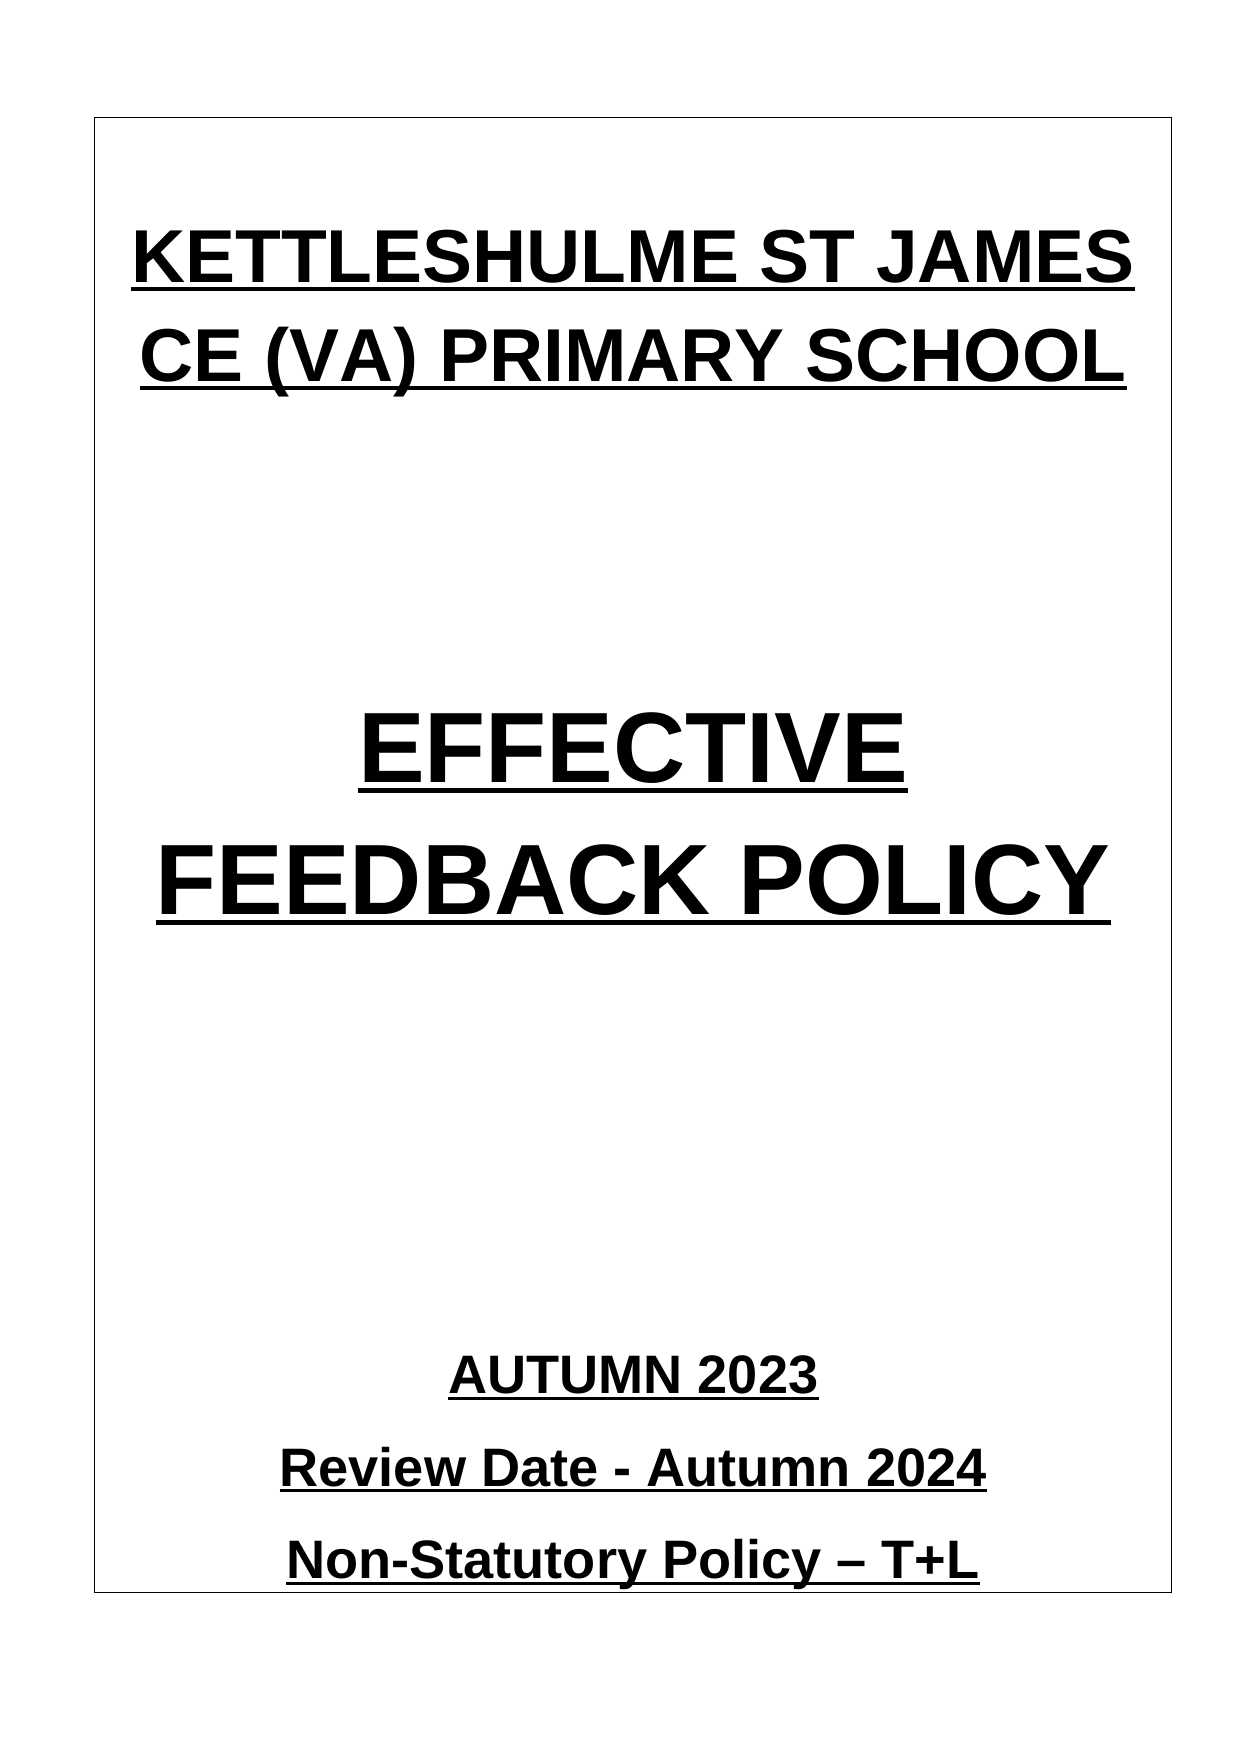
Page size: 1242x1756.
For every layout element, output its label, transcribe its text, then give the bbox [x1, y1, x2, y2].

text EFFECTIVE FEEDBACK POLICY [95, 685, 1171, 935]
text AUTUMN 2023 [95, 1340, 1171, 1405]
text Non-Statutory Policy – T+L [95, 1525, 1171, 1592]
text KETTLESHULME ST JAMES CE (VA) PRIMARY SCHOOL [95, 209, 1171, 398]
text Review Date - Autumn 2024 [95, 1432, 1171, 1498]
